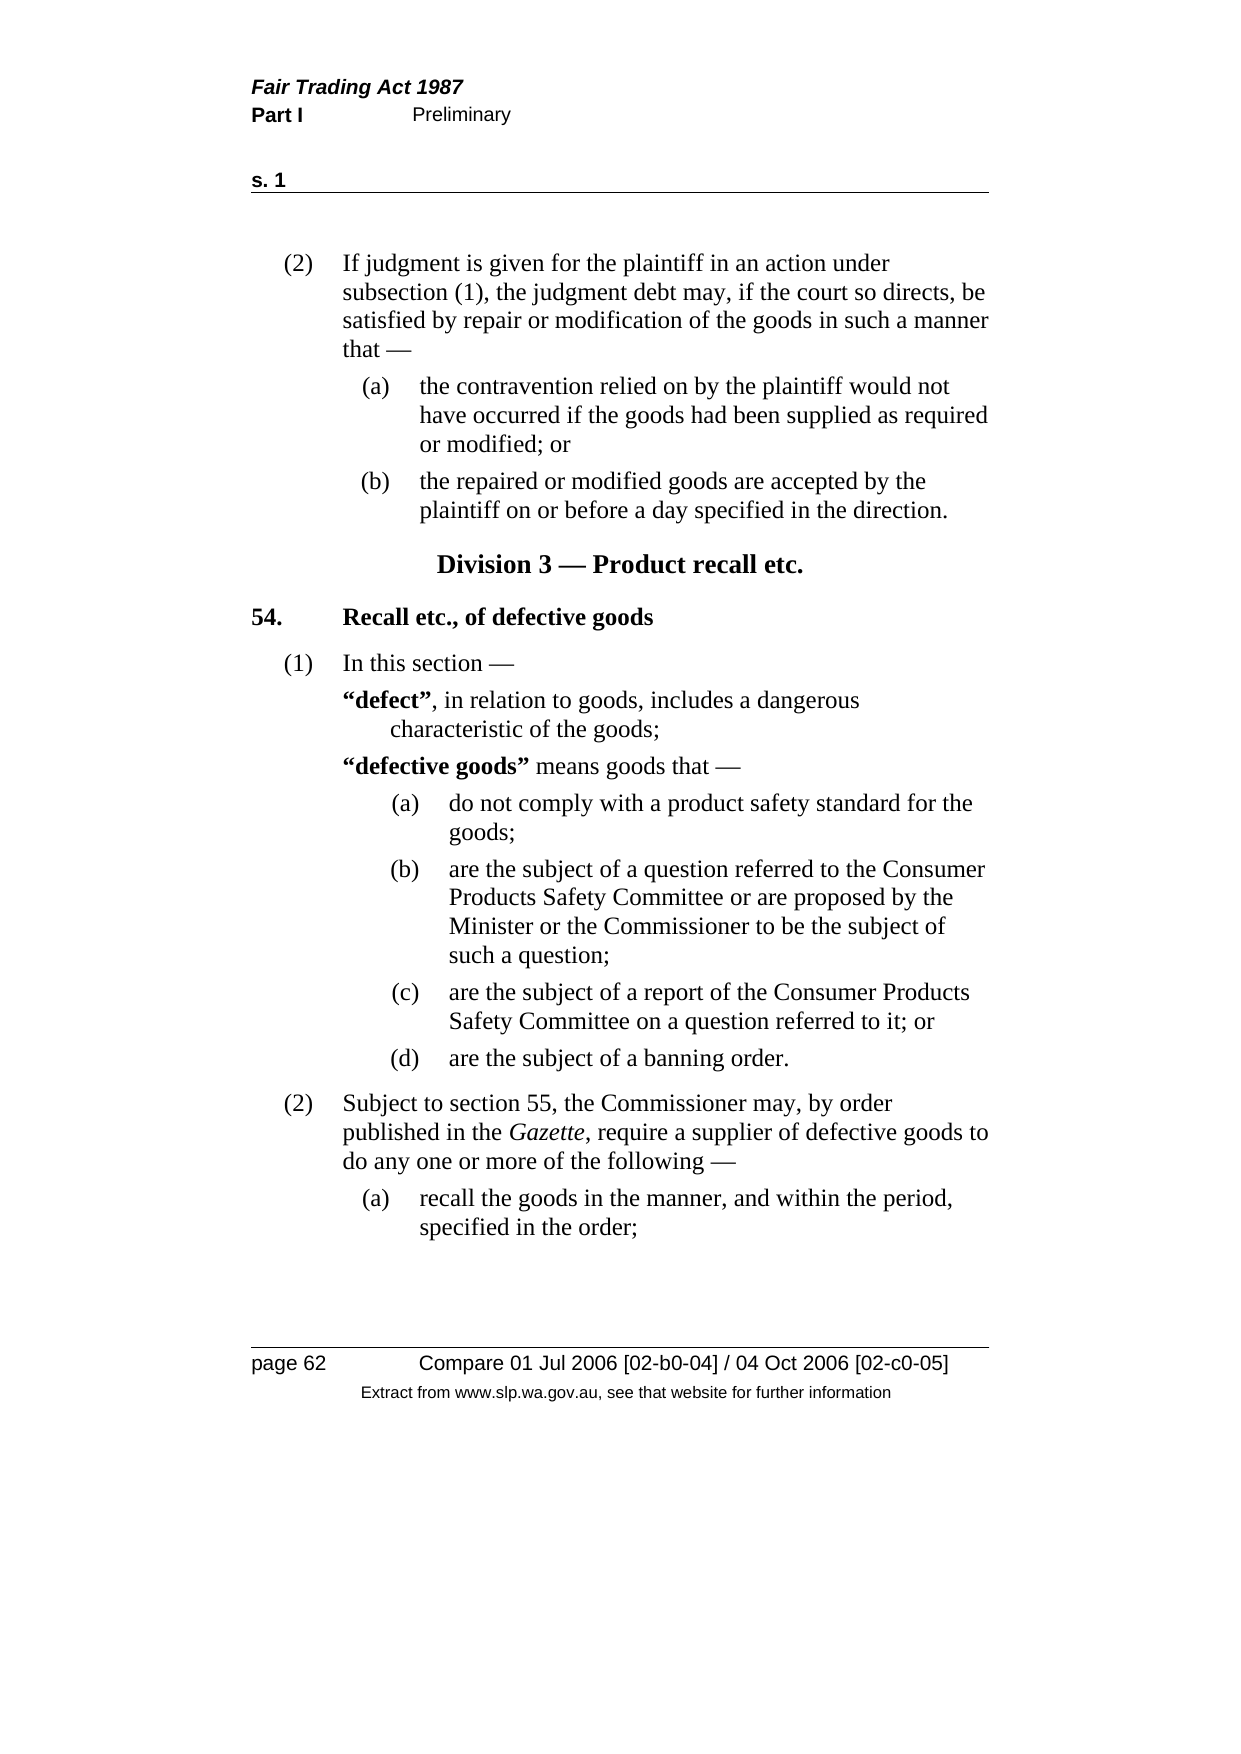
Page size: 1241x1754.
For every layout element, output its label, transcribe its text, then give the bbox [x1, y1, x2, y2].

text (a) the contravention relied on by the plaintiff would not have occurred if the goods had been supplied as required or modified; or [251, 371, 989, 458]
text (b) are the subject of a question referred to the Consumer Products Safety Committee or are proposed by the Minister or the Commissioner to be the subject of such a question; [251, 854, 989, 969]
text (c) are the subject of a report of the Consumer Products Safety Committee on a question referred to it; or [251, 977, 989, 1034]
text (a) recall the goods in the manner, and within the period, specified in the order; [251, 1183, 989, 1240]
text (1) In this section — [251, 648, 989, 677]
text (b) the repaired or modified goods are accepted by the plaintiff on or before a day specified in the direction. [251, 466, 989, 523]
subtitle Division 3 — Product recall etc. [251, 548, 989, 579]
subtitle 54. Recall etc., of defective goods [251, 602, 989, 631]
text (2) Subject to section 55, the Commissioner may, by order published in the Gazette, require a supplier of defective goods to do any one or more of the following — [251, 1088, 989, 1174]
text (d) are the subject of a banning order. [251, 1043, 989, 1072]
text “defect”, in relation to goods, includes a dangerous characteristic of the goods; [251, 685, 989, 742]
text (a) do not comply with a product safety standard for the goods; [251, 788, 989, 845]
text (2) If judgment is given for the plaintiff in an action under subsection (1), the judgment debt may, if the court so directs, be satisfied by repair or modification of the goods in such a manner that — [251, 248, 989, 363]
text “defective goods” means goods that — [251, 751, 989, 779]
